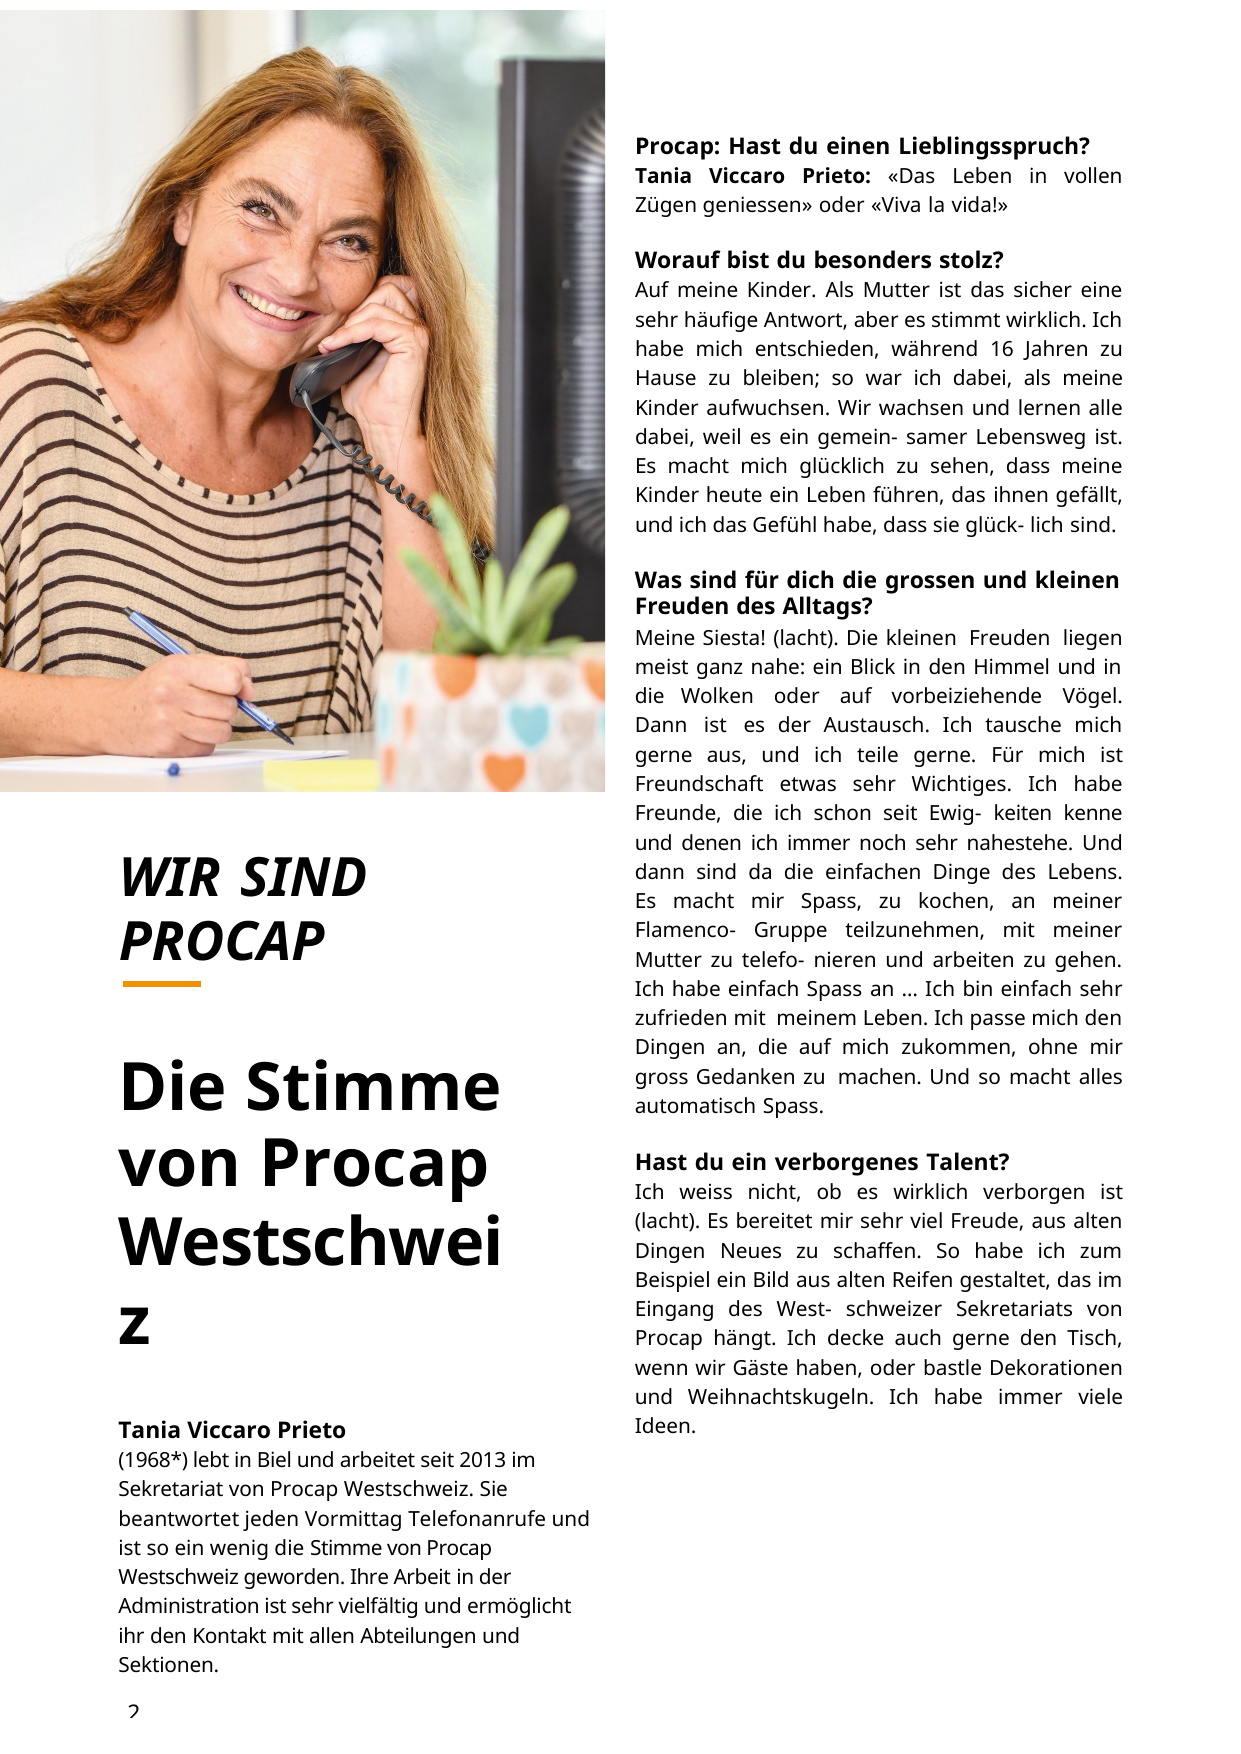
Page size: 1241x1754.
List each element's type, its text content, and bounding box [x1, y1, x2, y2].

subtitle Was sind für dich die grossen und kleinen Freuden des Alltags? [634, 567, 1169, 622]
subtitle Hast du ein verborgenes Talent? [634, 1146, 1240, 1177]
text Ich weiss nicht, ob es wirklich verborgen ist (lacht). Es bereitet mir sehr viel Freude, aus alten Dingen Neues zu schaffen. So habe ich zum Beispiel ein Bild aus alten Reifen gestaltet, das im Eingang des West- schweizer Sekretariats von Procap hängt. Ich decke auch gerne den Tisch, wenn wir Gäste haben, oder bastle Dekorationen und Weihnachtskugeln. Ich habe immer viele Ideen. [634, 1177, 1123, 1440]
text (1968*) lebt in Biel und arbeitet seit 2013 im Sekretariat von Procap Westschweiz. Sie beantwortet jeden Vormittag Telefonanrufe und ist so ein wenig die Stimme von Procap Westschweiz geworden. Ihre Arbeit in der Administration ist sehr vielfältig und ermöglicht ihr den Kontakt mit allen Abteilungen und Sektionen. [118, 1445, 600, 1678]
subtitle Tania Viccaro Prieto [118, 1414, 598, 1445]
text Auf meine Kinder. Als Mutter ist das sicher eine sehr häufige Antwort, aber es stimmt wirklich. Ich habe mich entschieden, während 16 Jahren zu Hause zu bleiben; so war ich dabei, als meine Kinder aufwuchsen. Wir wachsen und lernen alle dabei, weil es ein gemein- samer Lebensweg ist. Es macht mich glücklich zu sehen, dass meine Kinder heute ein Leben führen, das ihnen gefällt, und ich das Gefühl habe, dass sie glück- lich sind. [635, 276, 1123, 538]
subtitle Worauf bist du besonders stolz? [635, 244, 1240, 275]
text Meine Siesta! (lacht). Die kleinen Freuden liegen meist ganz nahe: ein Blick in den Himmel und in die Wolken oder auf vorbeiziehende Vögel. Dann ist es der Austausch. Ich tausche mich gerne aus, und ich teile gerne. Für mich ist Freundschaft etwas sehr Wichtiges. Ich habe Freunde, die ich schon seit Ewig- keiten kenne und denen ich immer noch sehr nahestehe. Und dann sind da die einfachen Dinge des Lebens. Es macht mir Spass, zu kochen, an meiner Flamenco- Gruppe teilzunehmen, mit meiner Mutter zu telefo- nieren und arbeiten zu gehen. Ich habe einfach Spass an … Ich bin einfach sehr zufrieden mit meinem Leben. Ich passe mich den Dingen an, die auf mich zukommen, ohne mir gross Gedanken zu machen. Und so macht alles automatisch Spass. [634, 623, 1123, 1119]
subtitle WIR SIND PROCAP [118, 842, 515, 977]
picture [0, 10, 606, 792]
text Tania Viccaro Prieto: «Das Leben in vollen Zügen geniessen» oder «Viva la vida!» [635, 161, 1122, 219]
subtitle Procap: Hast du einen Lieblingsspruch? [635, 130, 1240, 161]
subtitle Die Stimme von Procap Westschweiz [118, 1047, 515, 1364]
